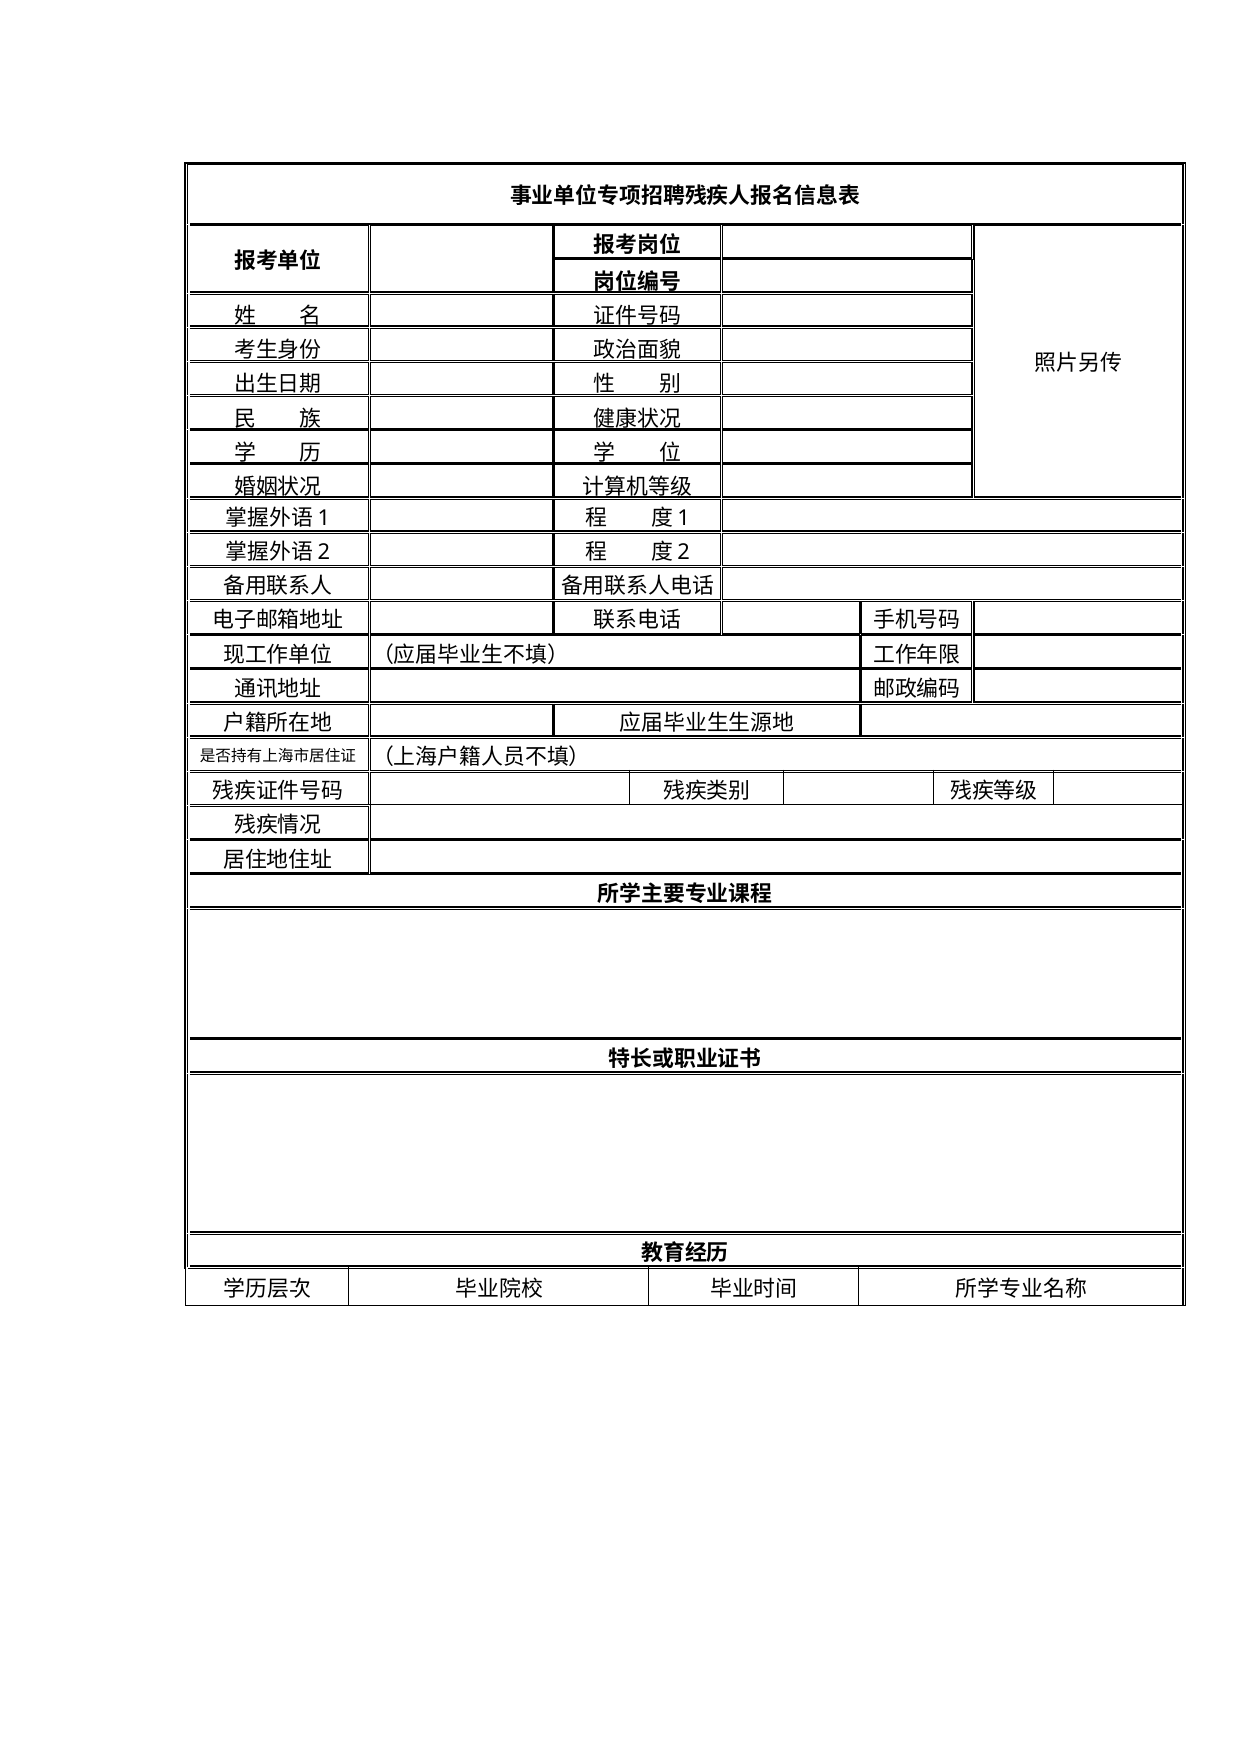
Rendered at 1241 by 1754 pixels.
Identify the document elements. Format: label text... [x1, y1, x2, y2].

table_cell 特长或职业证书 [188, 1037, 1182, 1071]
table_cell 出生日期 [188, 360, 368, 394]
table_cell [371, 568, 552, 599]
table_cell [1054, 770, 1183, 804]
table_cell [371, 329, 552, 359]
table_cell [371, 295, 552, 325]
table_cell [723, 397, 971, 428]
table_cell [371, 773, 629, 804]
table_cell 居住地住址 [186, 838, 368, 872]
table_cell [723, 260, 971, 291]
table_cell [723, 465, 971, 496]
table_cell [371, 805, 1182, 838]
table_header 事业单位专项招聘残疾人报名信息表 [188, 165, 1182, 223]
table_cell [723, 602, 859, 633]
table_cell [723, 226, 971, 257]
table_cell 学历层次 [186, 1265, 348, 1305]
table_cell 残疾等级 [934, 773, 1053, 804]
table_cell 残疾证件号码 [188, 770, 368, 804]
table_cell [723, 565, 1183, 599]
table_cell 应届毕业生生源地 [555, 705, 859, 735]
table_cell [371, 670, 859, 701]
table_cell 性 别 [555, 363, 720, 394]
table_cell [723, 496, 1183, 530]
table_cell [723, 295, 971, 325]
table_cell 婚姻状况 [188, 462, 368, 496]
table_cell 学 位 [555, 431, 720, 462]
table_cell 毕业时间 [649, 1269, 858, 1305]
table_cell 程 度2 [555, 534, 720, 564]
table_cell [862, 701, 1183, 735]
table_cell 手机号码 [862, 602, 971, 633]
table_cell 备用联系人 [188, 565, 368, 599]
table_cell [371, 705, 552, 735]
table_cell 工作年限 [862, 636, 971, 667]
table_cell 掌握外语1 [188, 496, 368, 530]
table_cell 现工作单位 [186, 633, 368, 667]
table_cell 所学主要专业课程 [188, 872, 1182, 906]
table_cell [723, 363, 971, 394]
table_cell [723, 530, 1183, 564]
table_cell 残疾情况 [186, 804, 369, 838]
table_cell 残疾类别 [630, 773, 783, 804]
table_cell 毕业院校 [349, 1269, 648, 1305]
table_cell 政治面貌 [555, 329, 720, 359]
table_cell 邮政编码 [862, 670, 971, 701]
table_cell [975, 667, 1182, 701]
table_cell 报考单位 [186, 223, 368, 291]
table_cell [371, 363, 552, 394]
table_cell [371, 226, 552, 291]
table_cell 姓 名 [188, 291, 368, 325]
table_cell [371, 500, 552, 530]
table_cell 电子邮箱地址 [186, 599, 369, 633]
table_cell [784, 773, 933, 804]
table_cell 照片另传 [975, 223, 1184, 496]
table_cell 户籍所在地 [188, 701, 368, 735]
table_cell [371, 534, 552, 564]
table_cell 健康状况 [555, 397, 720, 428]
table_cell 报考岗位 [555, 226, 720, 257]
table_cell 程 度1 [555, 500, 720, 530]
table_cell 通讯地址 [188, 667, 368, 701]
table_cell 民 族 [186, 394, 369, 428]
table_cell 掌握外语2 [188, 530, 368, 564]
table_cell 岗位编号 [555, 260, 720, 291]
table_cell [723, 329, 971, 359]
table_cell [371, 431, 552, 462]
table_cell [371, 602, 552, 633]
table_cell [371, 838, 1184, 872]
table_cell 计算机等级 [555, 465, 720, 496]
table_cell [371, 397, 552, 428]
table_cell [973, 599, 1184, 633]
table_cell 备用联系人电话 [555, 568, 720, 599]
table_cell （上海户籍人员不填） [371, 735, 1183, 769]
table_cell [188, 906, 1183, 1037]
table_cell [371, 465, 552, 496]
table_cell 是否持有上海市居住证 [188, 735, 368, 769]
table_cell 学 历 [186, 428, 368, 462]
table_cell 所学专业名称 [859, 1265, 1183, 1305]
table_cell （应届毕业生不填） [371, 636, 859, 667]
table_cell 考生身份 [188, 325, 368, 359]
table_cell 证件号码 [555, 295, 720, 325]
table_cell 联系电话 [555, 602, 720, 633]
table_cell [975, 633, 1184, 667]
table_cell 教育经历 [188, 1231, 1183, 1265]
table_cell [188, 1071, 1183, 1231]
table_cell [723, 431, 971, 462]
